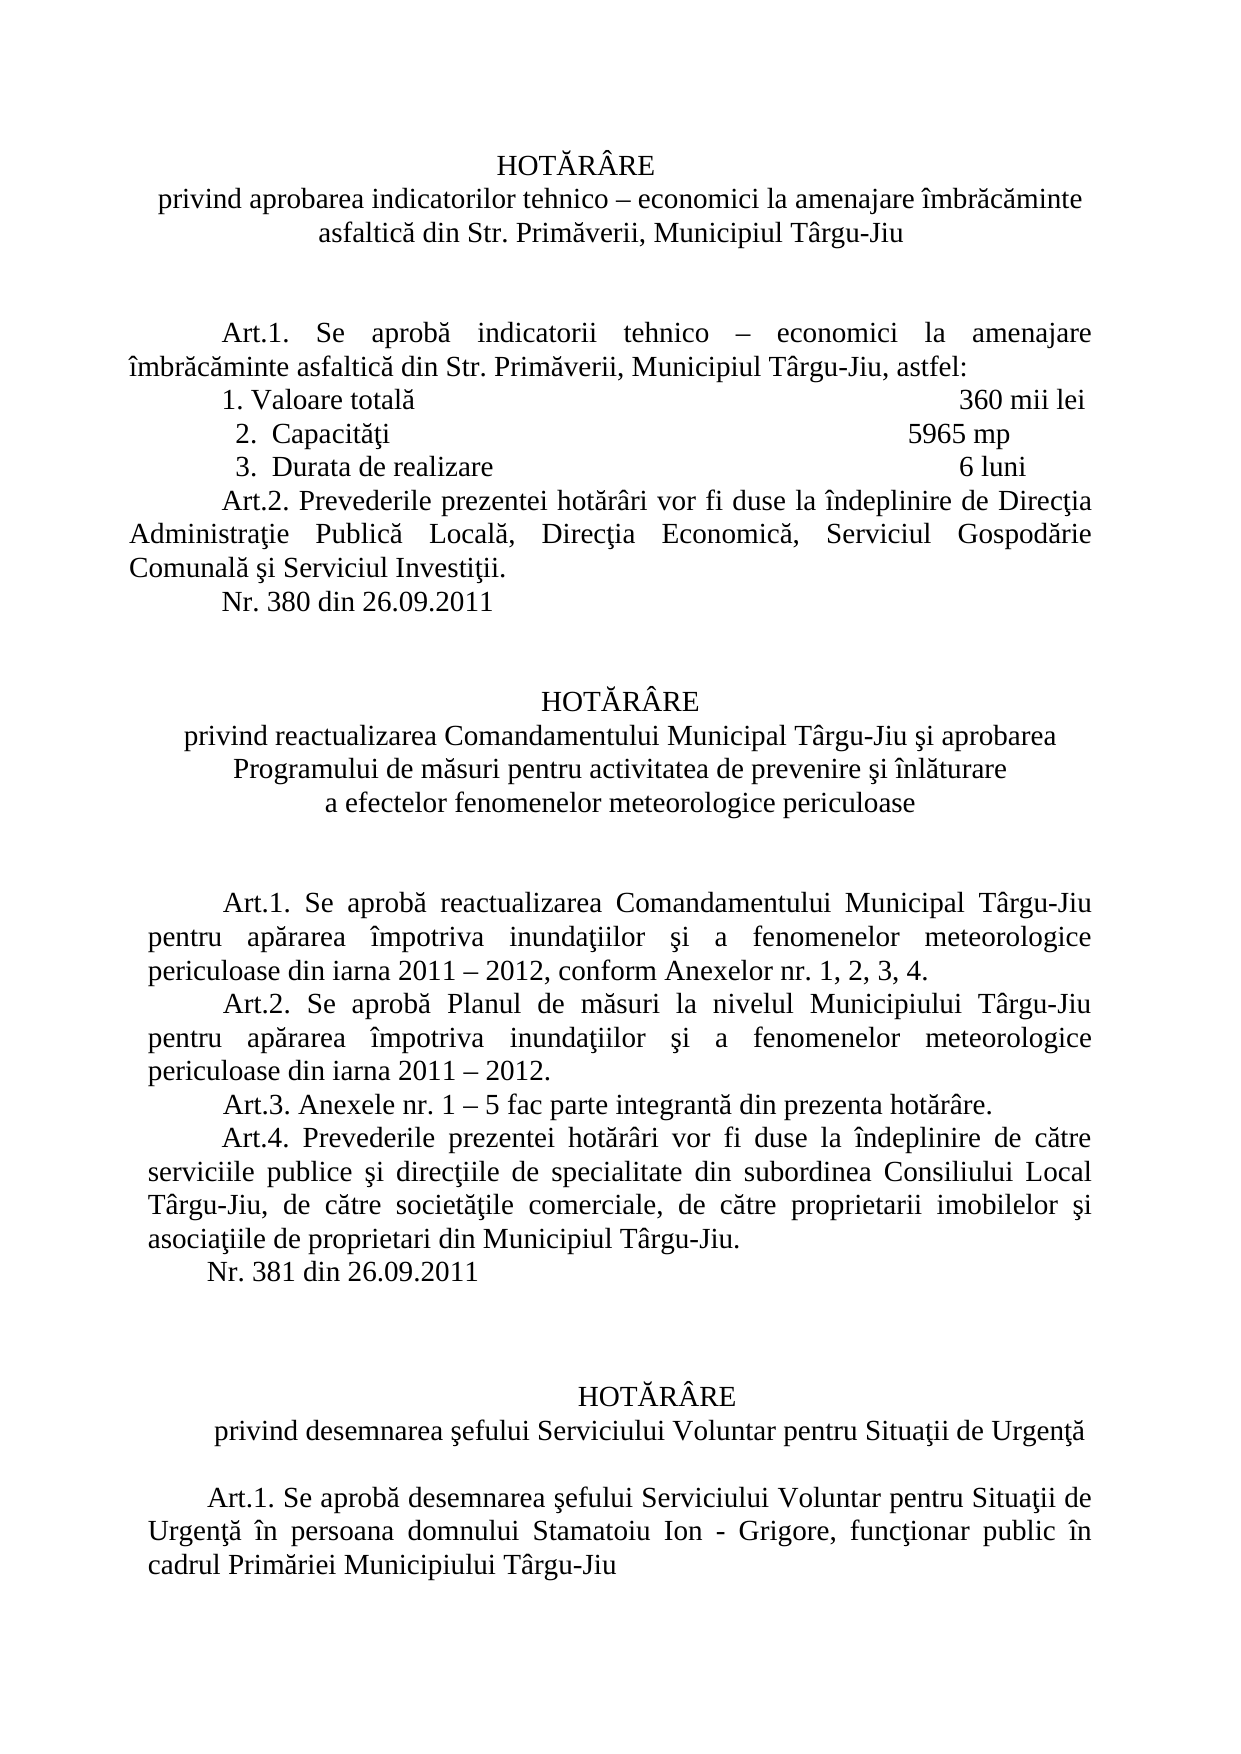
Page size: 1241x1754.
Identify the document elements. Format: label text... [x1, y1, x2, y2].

text Art.4. Prevederile prezentei hotărâri vor fi duse la îndeplinire de către serviciile publice şi direcţiile de specialitate din subordinea Consiliului Local Târgu-Jiu, de către societăţile comerciale, de către proprietarii imobilelor şi asociaţiile de proprietari din Municipiul Târgu-Jiu. [148, 1120, 1093, 1254]
text Nr. 380 din 26.09.2011 [148, 584, 1093, 617]
text Art.1. Se aprobă reactualizarea Comandamentului Municipal Târgu-Jiu pentru apărarea împotriva inundaţiilor şi a fenomenelor meteorologice periculoase din iarna 2011 – 2012, conform Anexelor nr. 1, 2, 3, 4. [148, 886, 1093, 986]
text Art.1. Se aprobă desemnarea şefului Serviciului Voluntar pentru Situaţii de Urgenţă în persoana domnului Stamatoiu Ion - Grigore, funcţionar public în cadrul Primăriei Municipiului Târgu-Jiu [148, 1480, 1093, 1580]
text privind desemnarea şefului Serviciului Voluntar pentru Situaţii de Urgenţă [118, 1413, 1122, 1446]
text Art.2. Se aprobă Planul de măsuri la nivelul Municipiului Târgu-Jiu pentru apărarea împotriva inundaţiilor şi a fenomenelor meteorologice periculoase din iarna 2011 – 2012. [148, 986, 1093, 1087]
subtitle HOTĂRÂRE [59, 148, 1093, 181]
text Nr. 381 din 26.09.2011 [148, 1254, 1093, 1288]
text privind aprobarea indicatorilor tehnico – economici la amenajare îmbrăcăminte asfaltică din Str. Primăverii, Municipiul Târgu-Jiu [129, 181, 1093, 248]
text a efectelor fenomenelor meteorologice periculoase [148, 785, 1093, 818]
text Art.1. Se aprobă indicatorii tehnico – economici la amenajare îmbrăcăminte asfaltică din Str. Primăverii, Municipiul Târgu-Jiu, astfel: [129, 315, 1093, 382]
text 2. Capacităţi 5965 mp [148, 416, 1093, 449]
text HOTĂRÂRE [148, 1379, 1093, 1413]
text HOTĂRÂRE [148, 684, 1093, 718]
text Art.3. Anexele nr. 1 – 5 fac parte integrantă din prezenta hotărâre. [148, 1087, 1093, 1120]
text 1. Valoare totală 360 mii lei [129, 382, 1093, 416]
text privind reactualizarea Comandamentului Municipal Târgu-Jiu şi aprobarea Programului de măsuri pentru activitatea de prevenire şi înlăturare [148, 718, 1093, 785]
text 3. Durata de realizare 6 luni [148, 449, 1093, 483]
